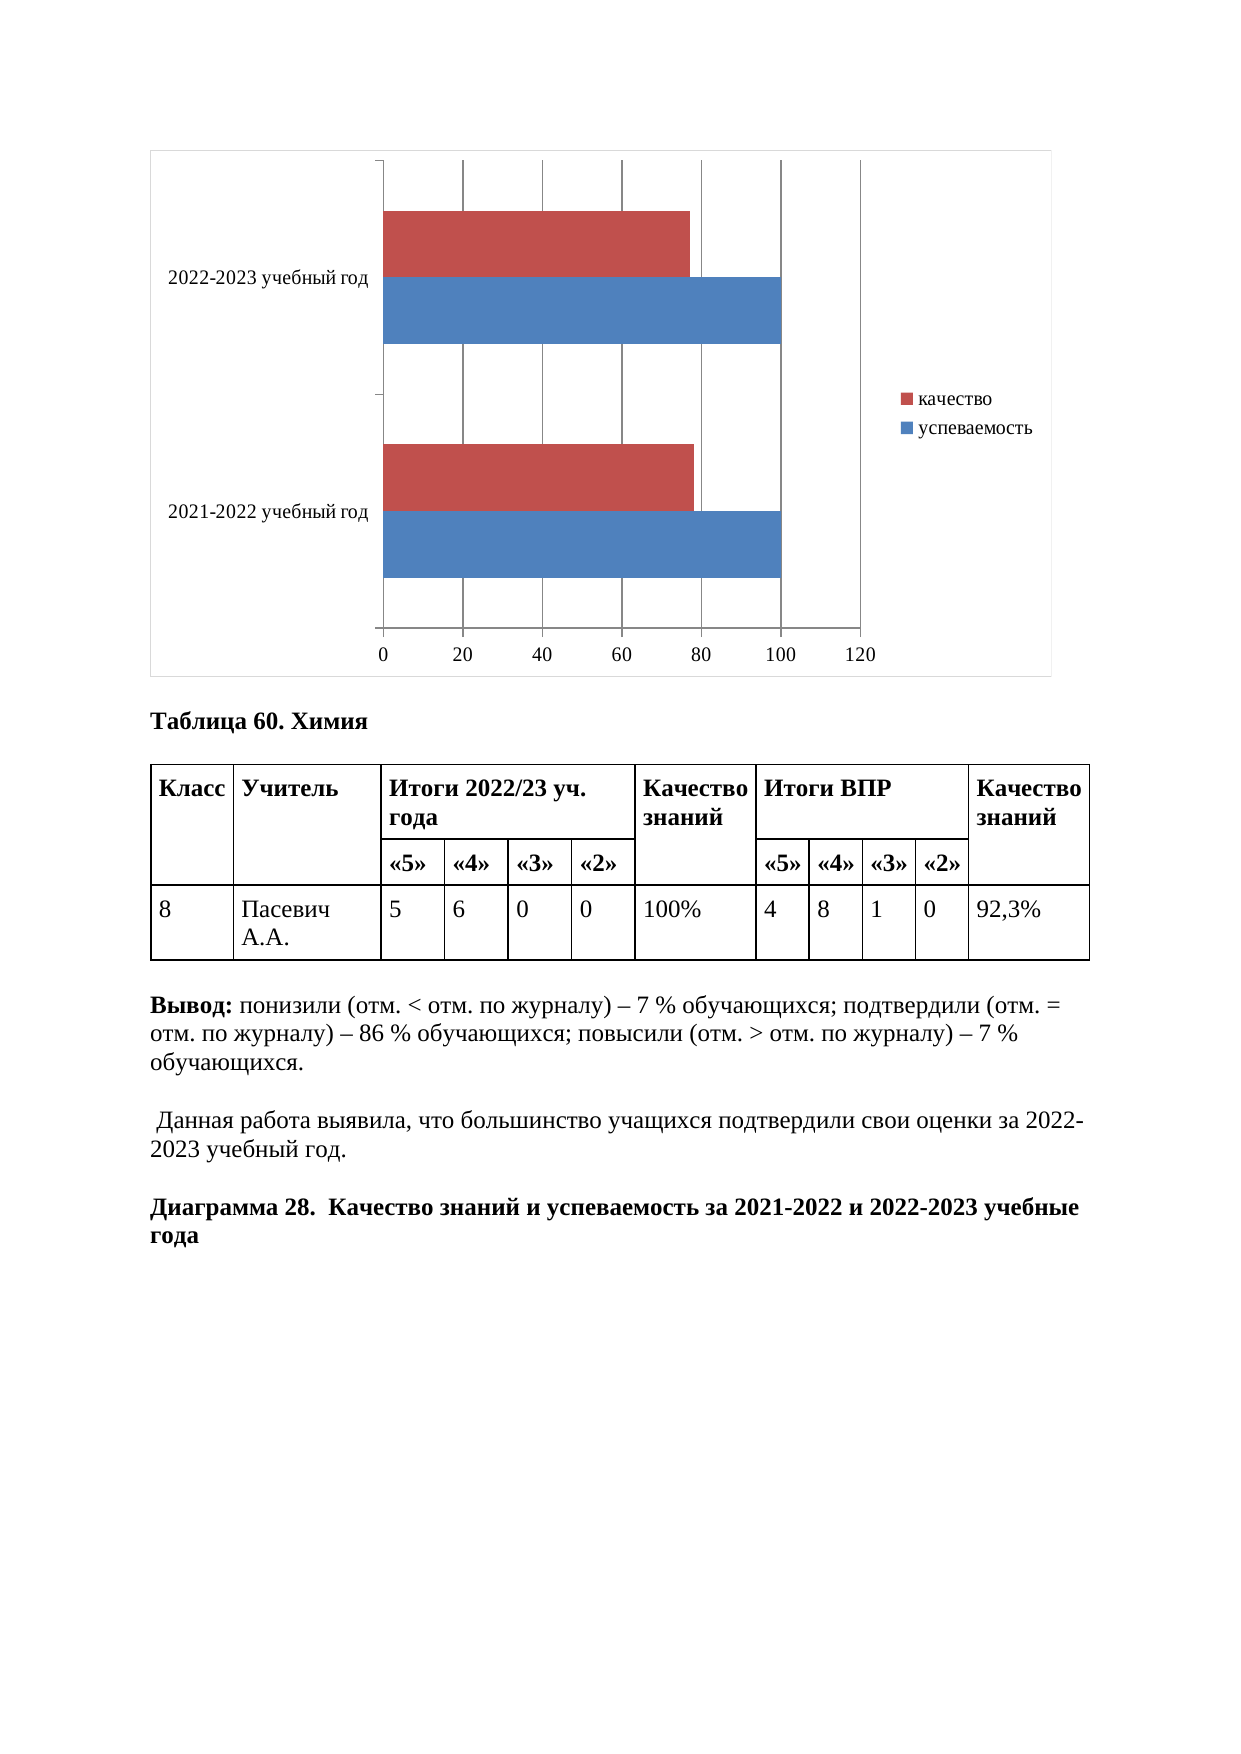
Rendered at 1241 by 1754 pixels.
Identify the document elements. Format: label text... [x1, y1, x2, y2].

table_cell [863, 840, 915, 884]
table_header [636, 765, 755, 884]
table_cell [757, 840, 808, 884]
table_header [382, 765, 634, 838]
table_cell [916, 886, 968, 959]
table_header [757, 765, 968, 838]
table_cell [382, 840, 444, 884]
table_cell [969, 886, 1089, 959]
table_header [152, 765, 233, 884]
text Диаграмма 28. Качество знаний и успеваемость за 2021-2022 и 2022-2023 учебные года [150, 1192, 1090, 1249]
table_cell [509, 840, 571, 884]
text Данная работа выявила, что большинство учащихся подтвердили свои оценки за 2022-2023 учебный год. [150, 1105, 1090, 1163]
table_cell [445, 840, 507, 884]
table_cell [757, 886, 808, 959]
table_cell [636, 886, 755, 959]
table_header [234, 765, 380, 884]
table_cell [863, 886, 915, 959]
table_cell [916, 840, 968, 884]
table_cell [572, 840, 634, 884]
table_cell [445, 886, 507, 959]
text Вывод: понизили (отм. < отм. по журналу) – 7 % обучающихся; подтвердили (отм. = отм. по журналу) – 86 % обучающихся; повысили (отм. > отм. по журналу) – 7 % обучающихся. [150, 990, 1090, 1076]
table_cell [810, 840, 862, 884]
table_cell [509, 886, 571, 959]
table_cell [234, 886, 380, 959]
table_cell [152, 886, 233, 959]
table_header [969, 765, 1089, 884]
text Таблица 60. Химия [150, 706, 1090, 734]
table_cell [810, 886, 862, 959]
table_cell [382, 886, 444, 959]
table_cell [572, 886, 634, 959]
